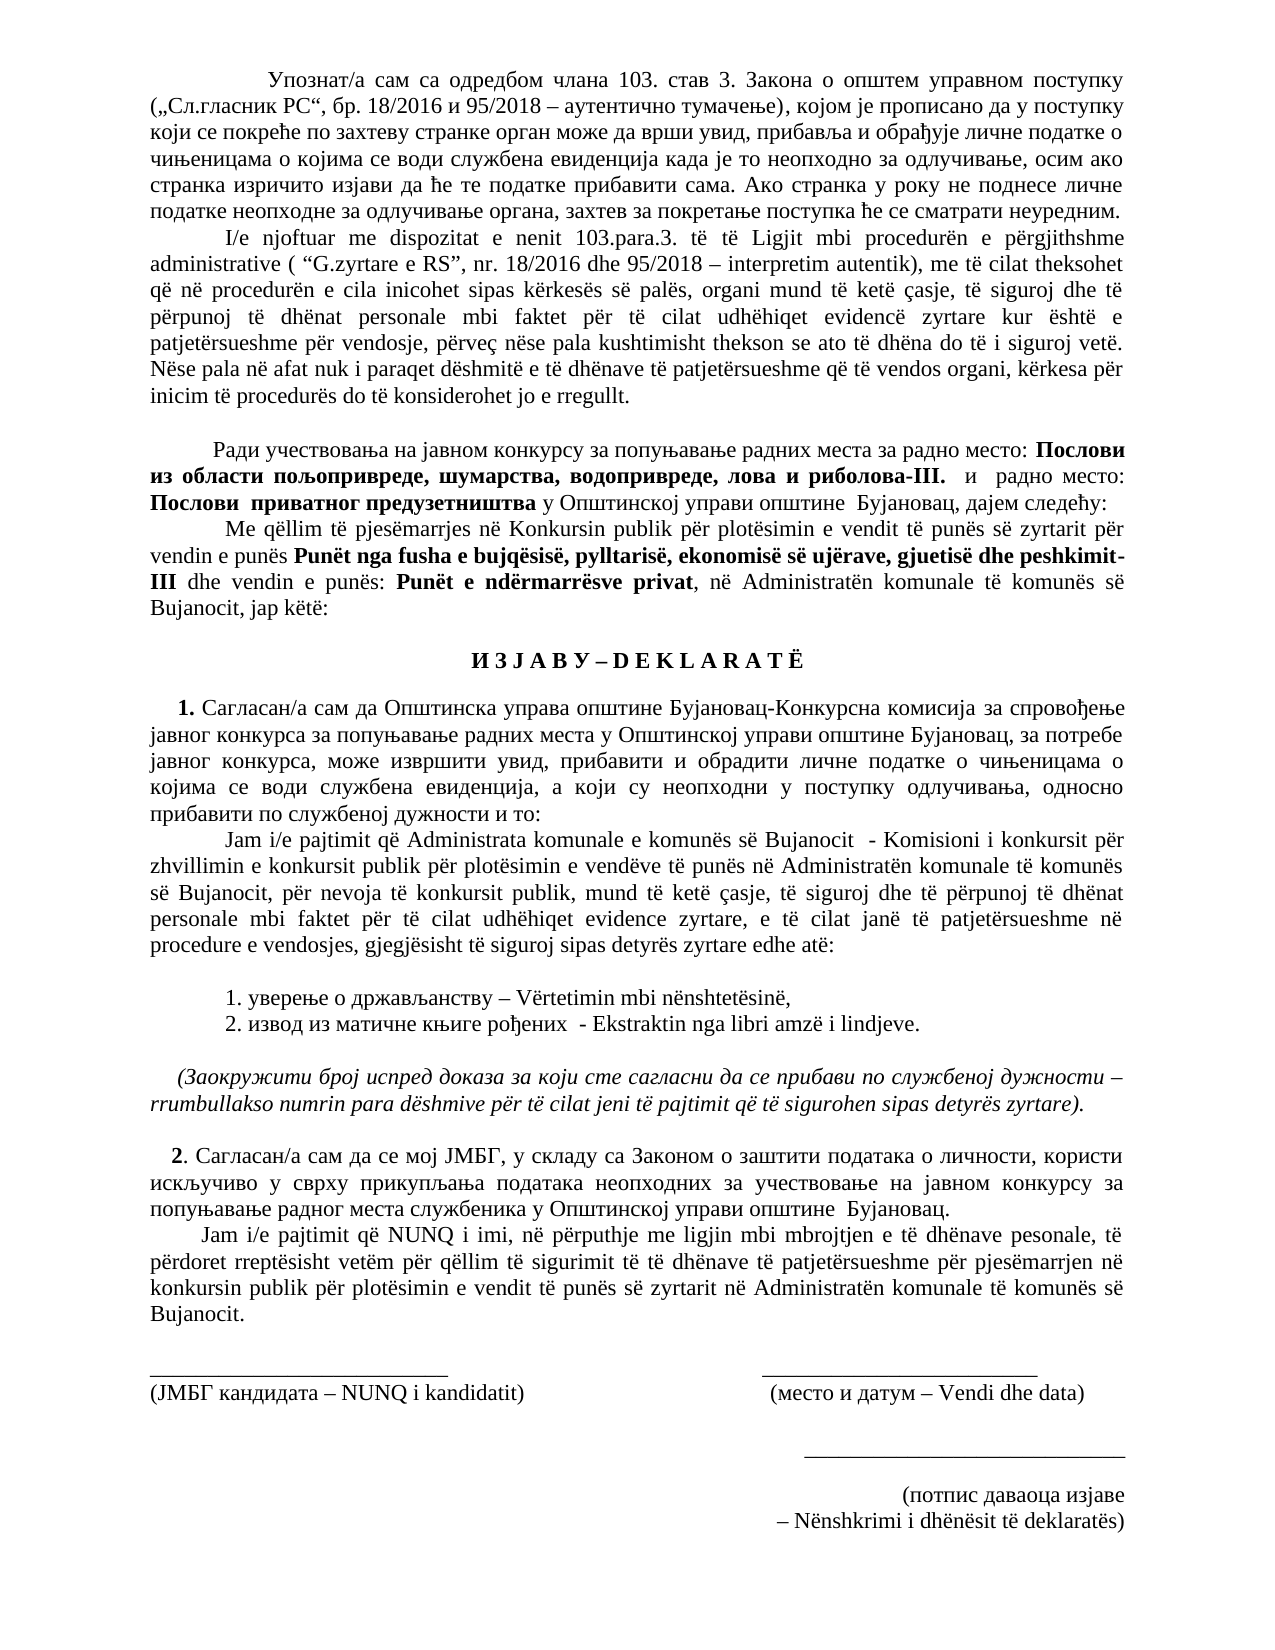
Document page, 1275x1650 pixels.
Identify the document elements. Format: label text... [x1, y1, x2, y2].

text Jam i/e pajtimit që Administrata komunale e komunës së Bujanocit - Komisioni i konkursit për zhvillimin e konkursit publik për plotësimin e vendëve të punës në Administratën komunale të komunës së Bujanocit, për nevoja të konkursit publik, mund të ketë çasje, të siguroj dhe të përpunoj të dhënat personale mbi faktet për të cilat udhëhiqet evidence zyrtare, e të cilat janë të patjetërsueshme në procedure e vendosjes, gjegjësisht të siguroj sipas detyrës zyrtare edhe atë: [150, 826, 1125, 958]
text (ЈМБГ кандидата – NUNQ i kandidatit) (место и датум – Vendi dhe data) [150, 1379, 1125, 1406]
text Jam i/e pajtimit që NUNQ i imi, në përputhje me ligjin mbi mbrojtjen e të dhënave pesonale, të përdoret rreptësisht vetëm për qëllim të sigurimit të të dhënave të patjetërsueshme për pjesëmarrjen në konkursin publik për plotësimin e vendit të punës së zyrtarit në Administratën komunale të komunës së Bujanocit. [150, 1221, 1125, 1327]
text Упознат/а сам са одредбом члана 103. став 3. Закона о општем управном поступку („Сл.гласник РС“, бр. 18/2016 и 95/2018 – аутентично тумачење), којом је прописано да у поступку који се покреће по захтеву странке орган може да врши увид, прибавља и обрађује личне податке о чињеницама о којима се води службена евиденција када је то неопходно за одлучивање, осим ако странка изричито изјави да ће те податке прибавити сама. Ако странка у року не поднесе личне податке неопходне за одлучивање органа, захтев за покретање поступка ће се сматрати неуредним. [150, 66, 1125, 224]
text 2. извод из матичне књиге рођених - Ekstraktin nga libri amzë i lindjeve. [150, 1011, 1125, 1037]
text 1. уверење о држављанству – Vërtetimin mbi nënshtetësinë, [150, 984, 1125, 1011]
text (потпис даваоца изјаве [150, 1481, 1125, 1507]
text И З Ј А В У – D E K L A R A T Ë [150, 647, 1125, 673]
text Ради учествовања на јавном конкурсу за попуњавање радних места за радно место: Послови из области пољопривреде, шумарства, водопривреде, лова и риболова-III. и радно место: Послови приватног предузетништва у Општинској управи oпштине Бујановац, дајем следећу: [150, 436, 1125, 515]
text __________________________ ________________________ [150, 1353, 1125, 1379]
text 1. Сагласан/а сам да Општинска управа општине Бујановац-Конкурсна комисија за спровођење јавног конкурса за попуњавање радних места у Општинској управи општине Бујановац, за потребе јавног конкурса, може извршити увид, прибавити и обрадити личне податке о чињеницама о којима се води службена евиденција, а који су неопходни у поступку одлучивања, односно прибавити по службеној дужности и то: [150, 694, 1125, 826]
text – Nënshkrimi i dhënësit të deklaratës) [150, 1507, 1125, 1534]
text Me qëllim të pjesëmarrjes në Konkursin publik për plotësimin e vendit të punës së zyrtarit për vendin e punës Punët nga fusha e bujqësisë, pylltarisë, ekonomisë së ujërave, gjuetisë dhe peshkimit-III dhe vendin e punës: Punët e ndërmarrësve privat, në Administratën komunale të komunës së Bujanocit, jap këtë: [150, 515, 1125, 621]
text (Заокружити број испред доказа за који сте сагласни да се прибави по службеној дужности – rrumbullakso numrin para dëshmive për të cilat jeni të pajtimit që të sigurohen sipas detyrës zyrtare). [150, 1063, 1125, 1116]
text I/e njoftuar me dispozitat e nenit 103.para.3. të të Ligjit mbi procedurën e përgjithshme administrative ( “G.zyrtare e RS”, nr. 18/2016 dhe 95/2018 – interpretim autentik), me të cilat theksohet që në procedurën e cila inicohet sipas kërkesës së palës, organi mund të ketë çasje, të siguroj dhe të përpunoj të dhënat personale mbi faktet për të cilat udhëhiqet evidencë zyrtare kur është e patjetërsueshme për vendosje, përveç nëse pala kushtimisht thekson se ato të dhëna do të i siguroj vetë. Nëse pala në afat nuk i paraqet dëshmitë e të dhënave të patjetërsueshme që të vendos organi, kërkesa për inicim të procedurës do të konsiderohet jo e rregullt. [150, 224, 1125, 408]
text 2. Сагласан/а сам да се мој ЈМБГ, у складу са Законом о заштити података о личности, користи искључиво у сврху прикупљања података неопходних за учествовање на јавном конкурсу за попуњавање радног места службеника у Општинској управи oпштине Бујановац. [150, 1142, 1125, 1221]
text ____________________________ [150, 1406, 1125, 1460]
